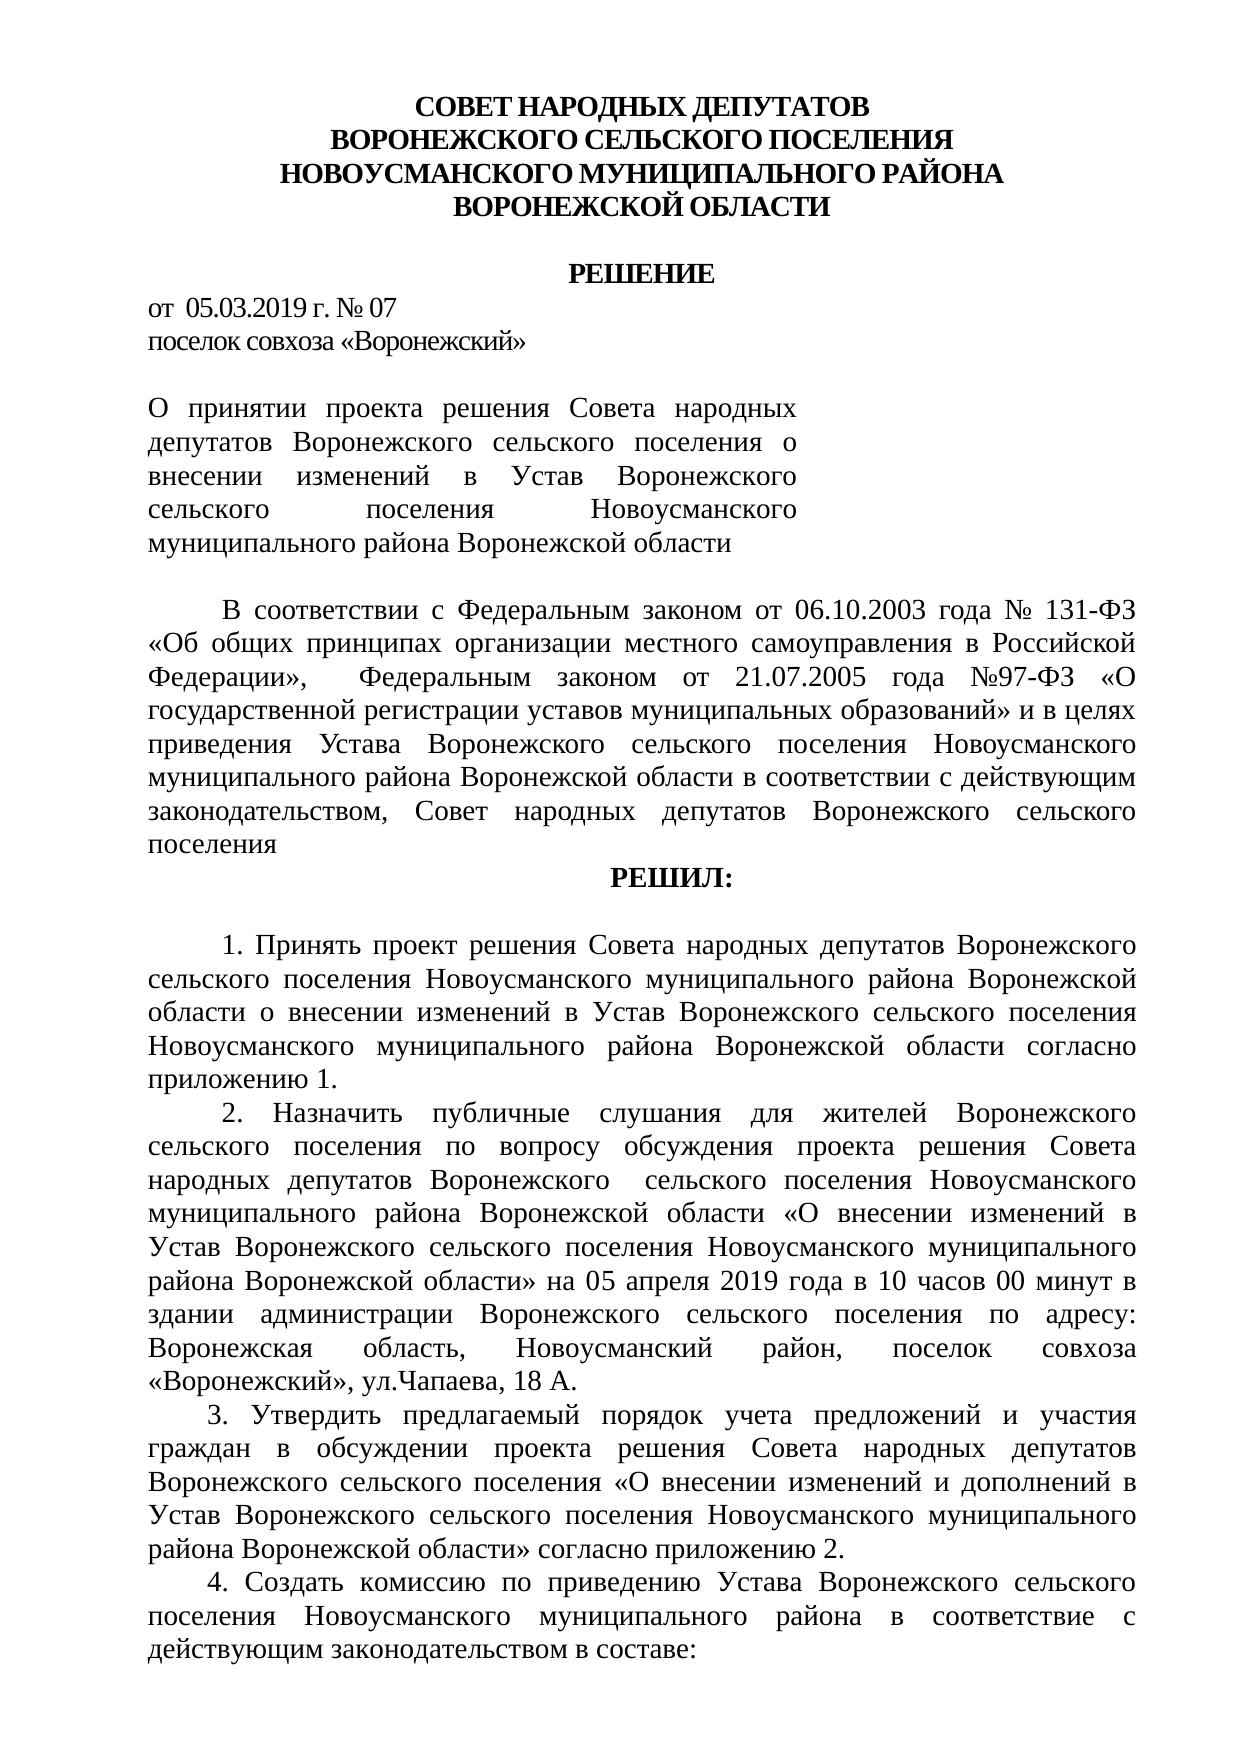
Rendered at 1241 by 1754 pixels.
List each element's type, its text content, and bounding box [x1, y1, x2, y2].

text поселок совхоза «Воронежский» [148, 323, 1137, 357]
text 4. Создать комиссию по приведению Устава Воронежского сельского поселения Новоусманского муниципального района в соответствие с действующим законодательством в составе: [148, 1564, 1137, 1665]
text 3. Утвердить предлагаемый порядок учета предложений и участия граждан в обсуждении проекта решения Совета народных депутатов Воронежского сельского поселения «О внесении изменений и дополнений в Устав Воронежского сельского поселения Новоусманского муниципального района Воронежской области» согласно приложению 2. [148, 1397, 1137, 1564]
text 2. Назначить публичные слушания для жителей Воронежского сельского поселения по вопросу обсуждения проекта решения Совета народных депутатов Воронежского сельского поселения Новоусманского муниципального района Воронежской области «О внесении изменений в Устав Воронежского сельского поселения Новоусманского муниципального района Воронежской области» на 05 апреля 2019 года в 10 часов 00 минут в здании администрации Воронежского сельского поселения по адресу: Воронежская область, Новоусманский район, поселок совхоза «Воронежский», ул.Чапаева, 18 А. [148, 1095, 1137, 1397]
text ВОРОНЕЖСКОЙ ОБЛАСТИ [148, 189, 1137, 223]
text НОВОУСМАНСКОГО МУНИЦИПАЛЬНОГО РАЙОНА [148, 156, 1137, 189]
text СОВЕТ НАРОДНЫХ ДЕПУТАТОВ [148, 89, 1137, 122]
text В соответствии с Федеральным законом от 06.10.2003 года № 131-ФЗ «Об общих принципах организации местного самоуправления в Российской Федерации», Федеральным законом от 21.07.2005 года №97-ФЗ «О государственной регистрации уставов муниципальных образований» и в целях приведения Устава Воронежского сельского поселения Новоусманского муниципального района Воронежской области в соответствии с действующим законодательством, Совет народных депутатов Воронежского сельского поселения [148, 592, 1137, 860]
text ВОРОНЕЖСКОГО СЕЛЬСКОГО ПОСЕЛЕНИЯ [148, 122, 1137, 156]
text 1. Принять проект решения Совета народных депутатов Воронежского сельского поселения Новоусманского муниципального района Воронежской области о внесении изменений в Устав Воронежского сельского поселения Новоусманского муниципального района Воронежской области согласно приложению 1. [148, 927, 1137, 1095]
text РЕШЕНИЕ [148, 256, 1137, 290]
text от 05.03.2019 г. № 07 [148, 290, 1137, 323]
text О принятии проекта решения Совета народных депутатов Воронежского сельского поселения о внесении изменений в Устав Воронежского сельского поселения Новоусманского муниципального района Воронежской области [148, 391, 797, 558]
text РЕШИЛ: [148, 860, 1137, 894]
